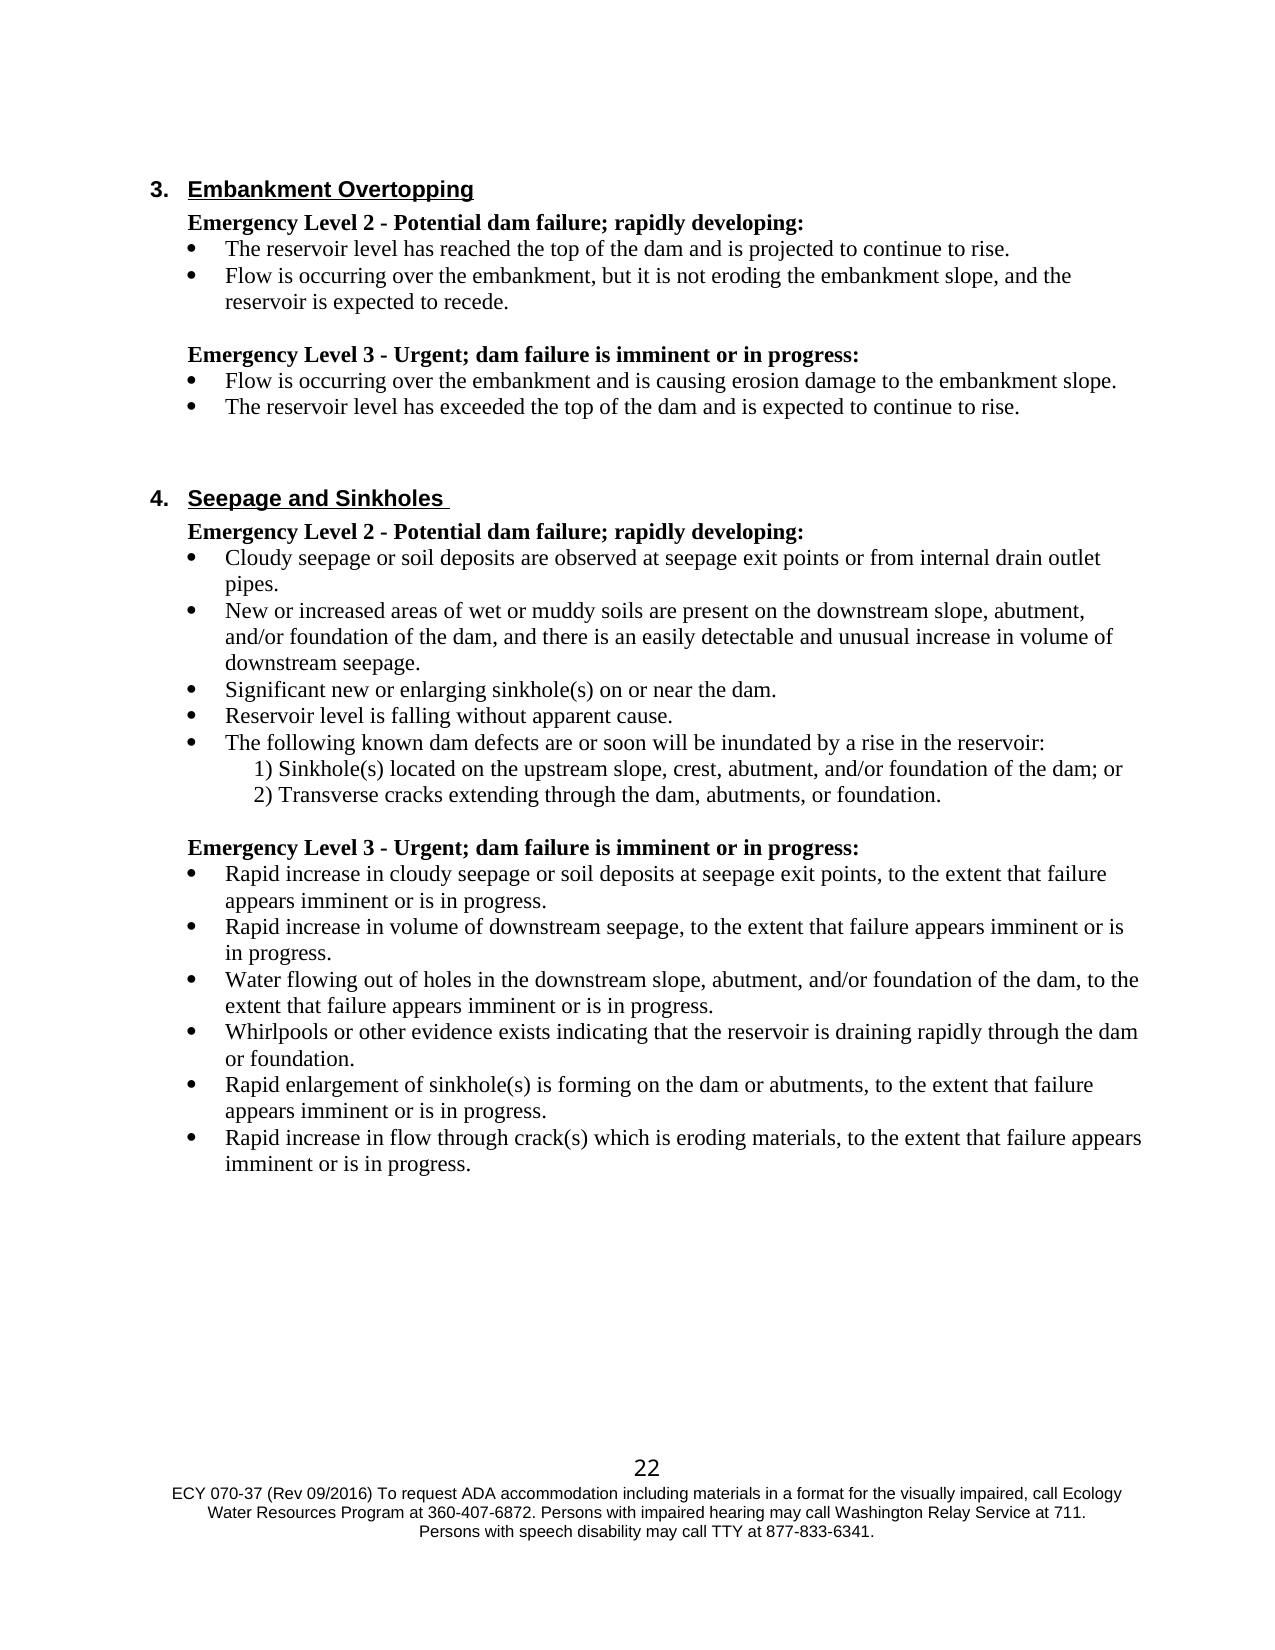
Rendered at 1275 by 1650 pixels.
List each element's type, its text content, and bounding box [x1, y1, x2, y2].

list Flow is occurring over the embankment and is causing erosion damage to the embankment slope. [187, 367, 1144, 393]
list Seepage and Sinkholes [150, 485, 1144, 511]
text Emergency Level 3 - Urgent; dam failure is imminent or in progress: [187, 834, 1144, 860]
list New or increased areas of wet or muddy soils are present on the downstream slope, abutment, and/or foundation of the dam, and there is an easily detectable and unusual increase in volume of downstream seepage. [187, 597, 1144, 676]
list Cloudy seepage or soil deposits are observed at seepage exit points or from internal drain outlet pipes. [187, 544, 1144, 597]
list Whirlpools or other evidence exists indicating that the reservoir is draining rapidly through the dam or foundation. [187, 1018, 1144, 1071]
text Emergency Level 3 - Urgent; dam failure is imminent or in progress: [187, 341, 1144, 367]
list Reservoir level is falling without apparent cause. [187, 702, 1144, 728]
list Rapid enlargement of sinkhole(s) is forming on the dam or abutments, to the extent that failure appears imminent or is in progress. [187, 1071, 1144, 1124]
text Emergency Level 2 - Potential dam failure; rapidly developing: [187, 518, 1144, 544]
list The reservoir level has reached the top of the dam and is projected to continue to rise. [187, 235, 1144, 262]
list The reservoir level has exceeded the top of the dam and is expected to continue to rise. [187, 393, 1144, 420]
list Flow is occurring over the embankment, but it is not eroding the embankment slope, and the reservoir is expected to recede. [187, 262, 1144, 314]
text Emergency Level 2 - Potential dam failure; rapidly developing: [187, 209, 1144, 235]
list Embankment Overtopping [150, 176, 1144, 203]
list Water flowing out of holes in the downstream slope, abutment, and/or foundation of the dam, to the extent that failure appears imminent or is in progress. [187, 966, 1144, 1018]
list Rapid increase in flow through crack(s) which is eroding materials, to the extent that failure appears imminent or is in progress. [187, 1124, 1144, 1205]
list The following known dam defects are or soon will be inundated by a rise in the reservoir: 1) Sinkhole(s) located on the upstream slope, crest, abutment, and/or foundation of the dam; or 2) Transverse cracks extending through the dam, abutments, or foundation. [187, 728, 1144, 808]
list Significant new or enlarging sinkhole(s) on or near the dam. [187, 676, 1144, 702]
list Rapid increase in volume of downstream seepage, to the extent that failure appears imminent or is in progress. [187, 913, 1144, 966]
list Rapid increase in cloudy seepage or soil deposits at seepage exit points, to the extent that failure appears imminent or is in progress. [187, 860, 1144, 913]
